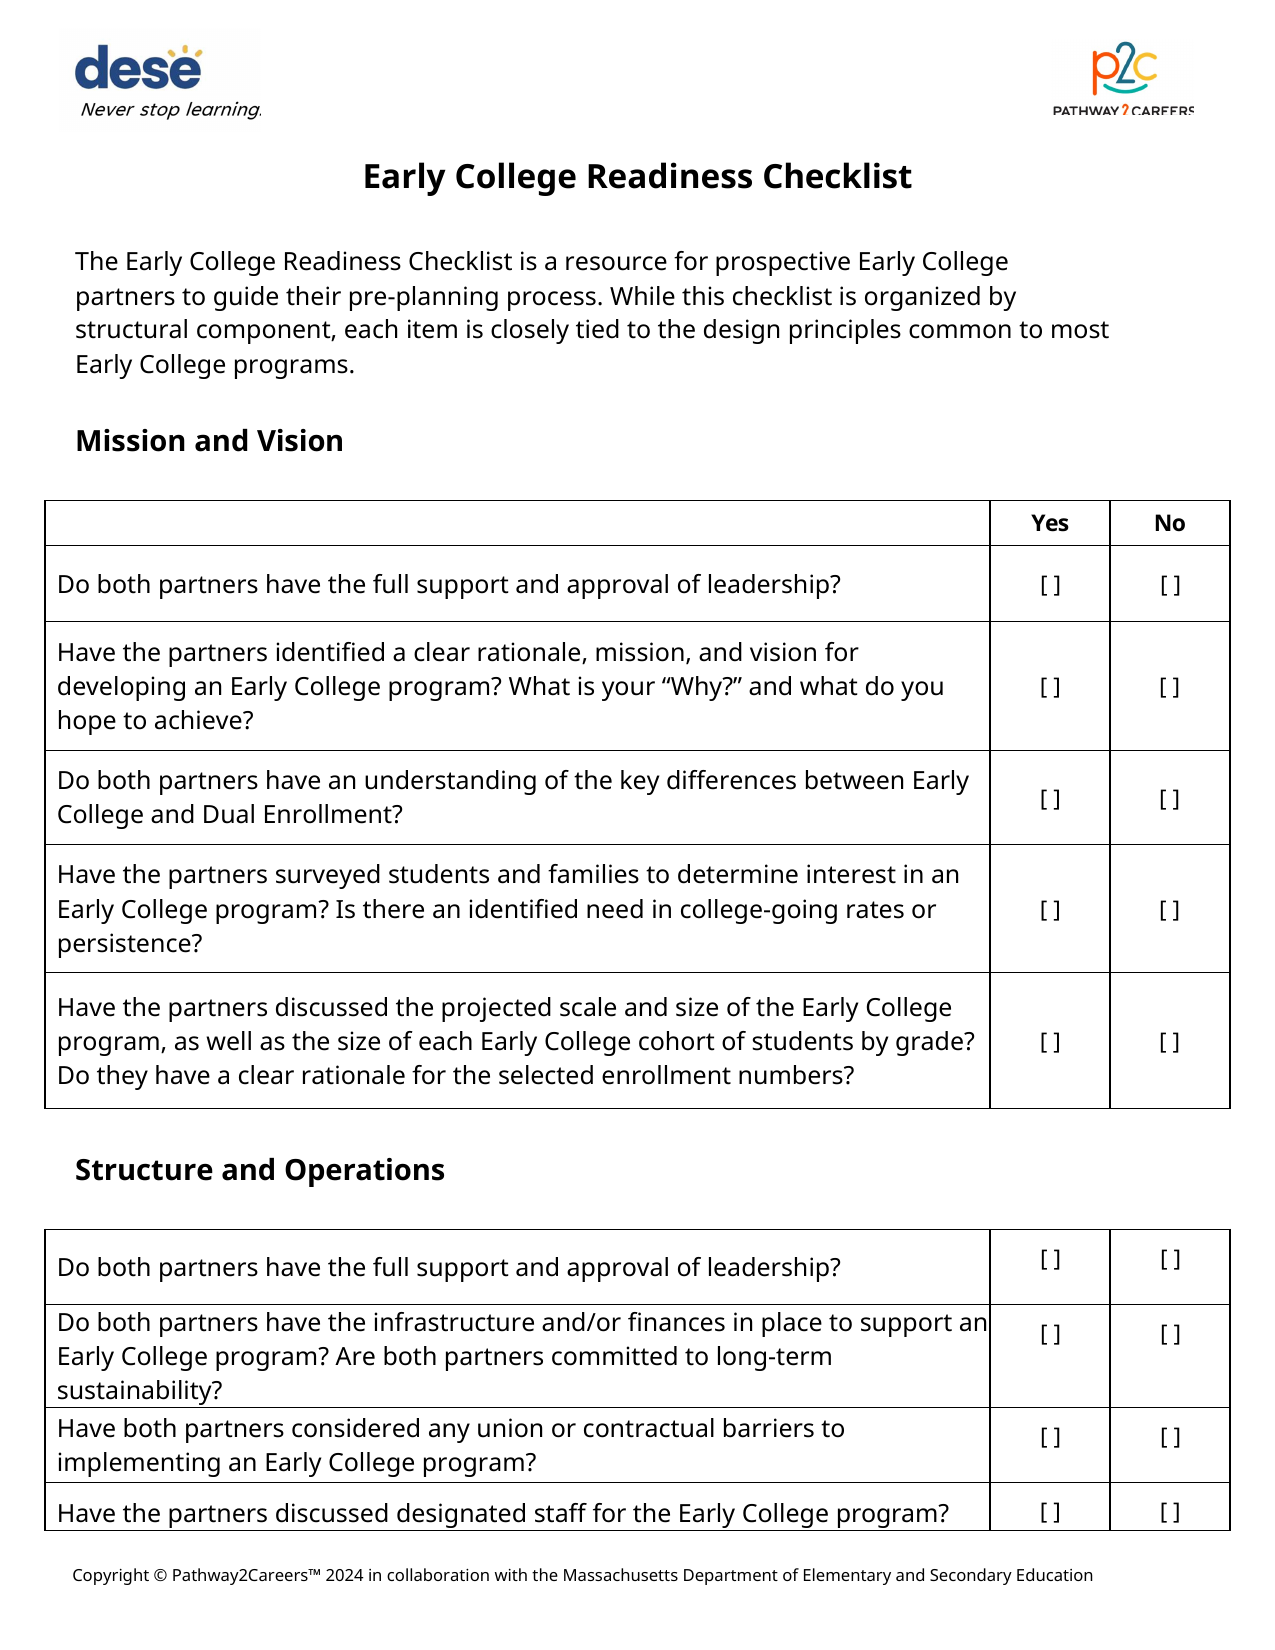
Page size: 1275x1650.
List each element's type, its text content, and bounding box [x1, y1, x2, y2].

table_header No [1111, 501, 1229, 545]
table_cell [ ] [1111, 973, 1229, 1108]
text Mission and Vision [75, 420, 1200, 460]
table_header [46, 501, 989, 545]
table_cell Have the partners discussed the projected scale and size of the Early College program, as well as the size of each Early College cohort of students by grade? Do they have a clear rationale for the selected enrollment numbers? [46, 973, 989, 1108]
table_cell [ ] [1111, 751, 1229, 844]
table_cell [ ] [1111, 1483, 1229, 1529]
picture [1050, 39, 1194, 115]
table_cell Have both partners considered any union or contractual barriers to implementing an Early College program? [46, 1408, 989, 1482]
table_cell [ ] [991, 1483, 1109, 1529]
table_header Do both partners have the full support and approval of leadership? [46, 1230, 989, 1303]
text The Early College Readiness Checklist is a resource for prospective Early College partners to guide their pre-planning process. While this checklist is organized by structural component, each item is closely tied to the design principles common to most Early College programs. [75, 244, 1114, 380]
table_header [ ] [1111, 1230, 1229, 1303]
table_cell [ ] [991, 973, 1109, 1108]
table_cell [ ] [1111, 845, 1229, 972]
table_cell [ ] [991, 546, 1109, 621]
table_cell Do both partners have the infrastructure and/or finances in place to support an Early College program? Are both partners committed to long-term sustainability? [46, 1305, 989, 1407]
table_header Yes [991, 501, 1109, 545]
table_cell Do both partners have an understanding of the key differences between Early College and Dual Enrollment? [46, 751, 989, 844]
table_cell Do both partners have the full support and approval of leadership? [46, 546, 989, 621]
table_cell [ ] [991, 1305, 1109, 1407]
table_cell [46, 1483, 989, 1529]
title Early College Readiness Checklist [75, 153, 1200, 198]
table_cell [ ] [1111, 1408, 1229, 1482]
table_cell [ ] [1111, 622, 1229, 749]
table_cell [ ] [991, 622, 1109, 749]
table_cell [ ] [1111, 1305, 1229, 1407]
table_cell Have the partners identified a clear rationale, mission, and vision for developing an Early College program? What is your “Why?” and what do you hope to achieve? [46, 622, 989, 749]
table_cell Have the partners surveyed students and families to determine interest in an Early College program? Is there an identified need in college-going rates or persistence? [46, 845, 989, 972]
table_cell [ ] [991, 845, 1109, 972]
table_header [ ] [991, 1230, 1109, 1303]
table_cell [ ] [991, 1408, 1109, 1482]
text Structure and Operations [75, 1149, 1200, 1189]
table_cell [ ] [1111, 546, 1229, 621]
table_cell [ ] [991, 751, 1109, 844]
